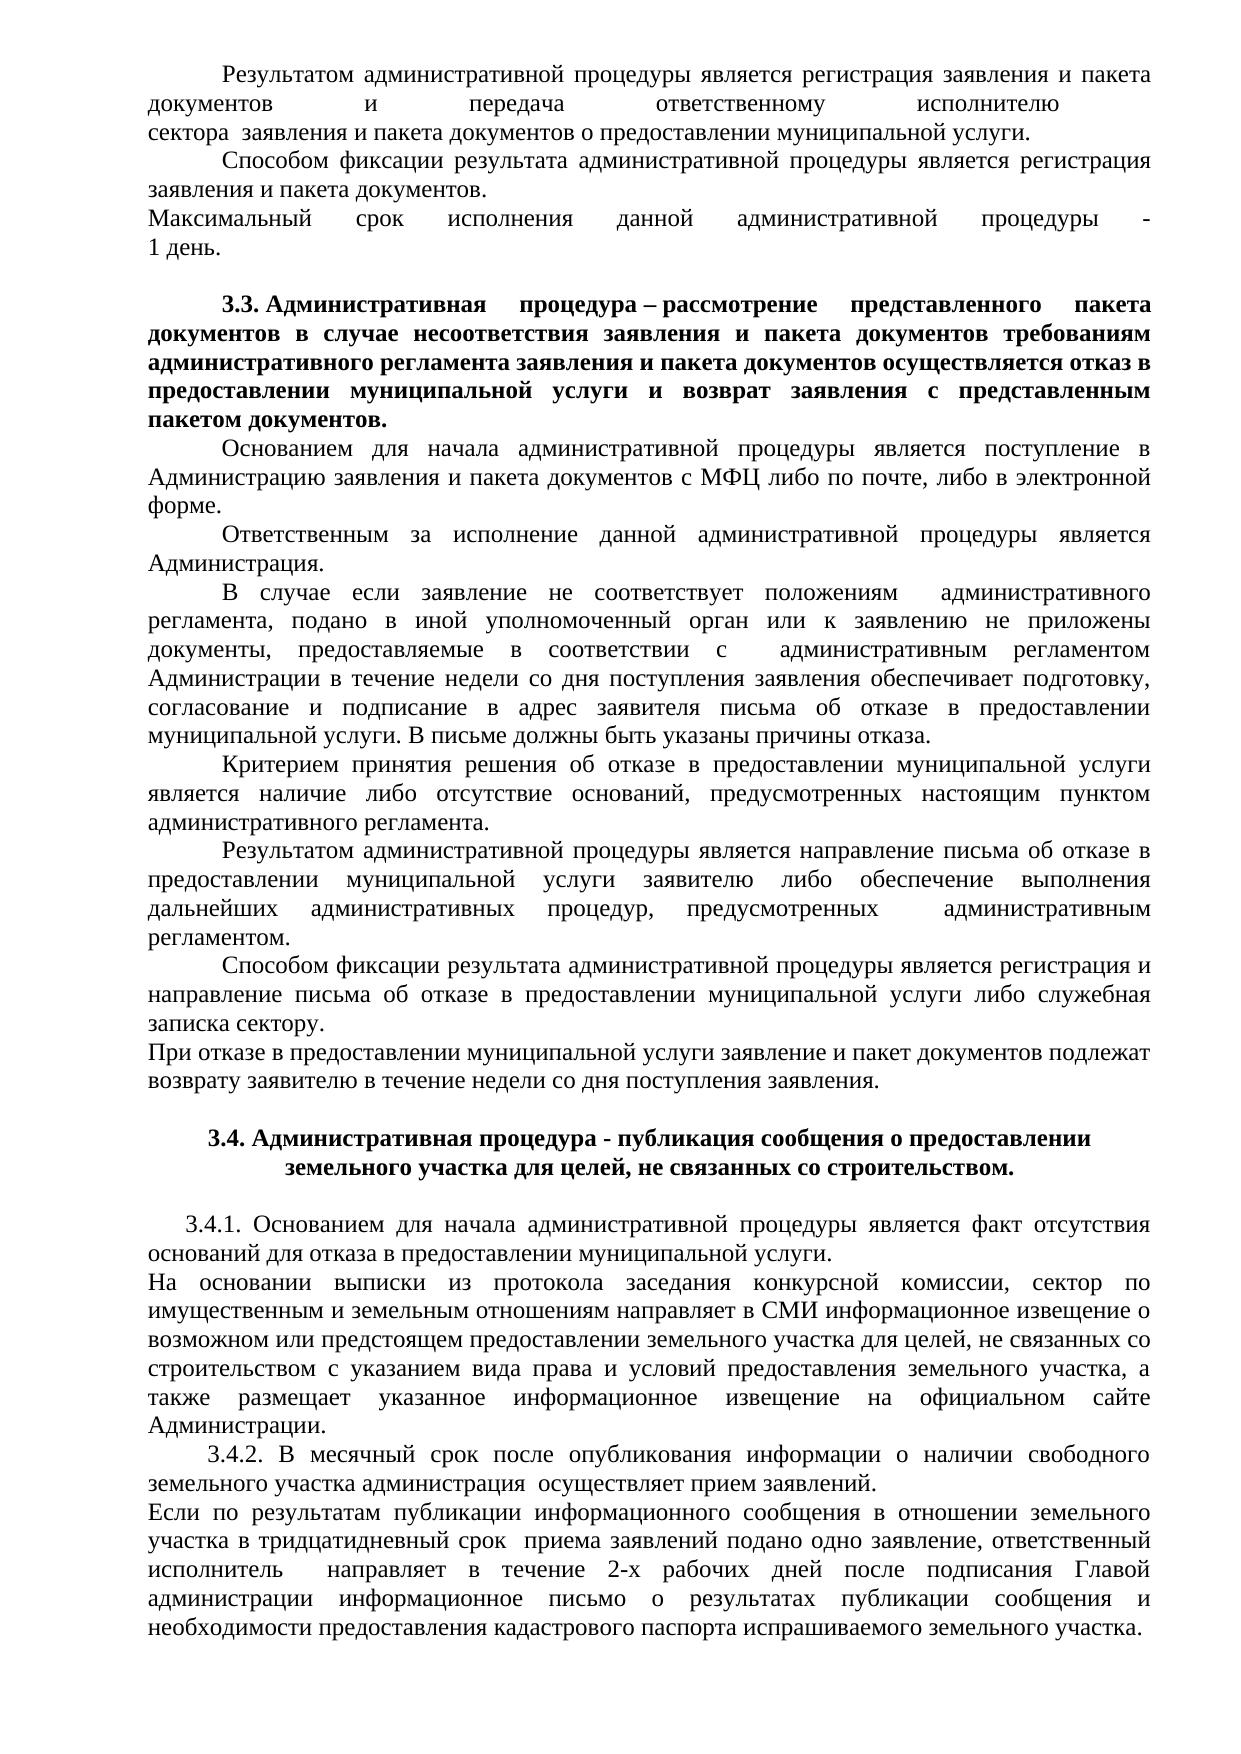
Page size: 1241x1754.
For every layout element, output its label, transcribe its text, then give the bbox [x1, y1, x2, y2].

text Результатом административной процедуры является направление письма об отказе в предоставлении муниципальной услуги заявителю либо обеспечение выполнения дальнейших административных процедур, предусмотренных административным регламентом. [148, 835, 1152, 950]
text 3.4.2. В месячный срок после опубликования информации о наличии свободного земельного участка администрация осуществляет прием заявлений. [148, 1439, 1152, 1497]
text Критерием принятия решения об отказе в предоставлении муниципальной услуги является наличие либо отсутствие оснований, предусмотренных настоящим пунктом административного регламента. [148, 749, 1152, 835]
text Если по результатам публикации информационного сообщения в отношении земельного участка в тридцатидневный срок приема заявлений подано одно заявление, ответственный исполнитель направляет в течение 2-х рабочих дней после подписания Главой администрации информационное письмо о результатах публикации сообщения и необходимости предоставления кадастрового паспорта испрашиваемого земельного участка. [148, 1497, 1152, 1640]
text 3.4. Административная процедура - публикация сообщения о предоставлении земельного участка для целей, не связанных со строительством. [148, 1123, 1152, 1180]
text На основании выписки из протокола заседания конкурсной комиссии, сектор по имущественным и земельным отношениям направляет в СМИ информационное извещение о возможном или предстоящем предоставлении земельного участка для целей, не связанных со строительством с указанием вида права и условий предоставления земельного участка, а также размещает указанное информационное извещение на официальном сайте Администрации. [148, 1267, 1152, 1439]
text Максимальный срок исполнения данной административной процедуры - 1 день. [148, 203, 1152, 260]
text 3.3. Административная процедура – рассмотрение представленного пакета документов в случае несоответствия заявления и пакета документов требованиям административного регламента заявления и пакета документов осуществляется отказ в предоставлении муниципальной услуги и возврат заявления с представленным пакетом документов. [148, 289, 1152, 433]
text При отказе в предоставлении муниципальной услуги заявление и пакет документов подлежат возврату заявителю в течение недели со дня поступления заявления. нимается решение: менты к делу принятых документов и п [148, 1037, 1152, 1094]
text 3.4.1. Основанием для начала административной процедуры является факт отсутствия оснований для отказа в предоставлении муниципальной услуги. [148, 1209, 1152, 1267]
text Способом фиксации результата административной процедуры является регистрация заявления и пакета документов. [148, 145, 1152, 203]
text Основанием для начала административной процедуры является поступление в Администрацию заявления и пакета документов с МФЦ либо по почте, либо в электронной форме. [148, 433, 1152, 519]
text В случае если заявление не соответствует положениям административного регламента, подано в иной уполномоченный орган или к заявлению не приложены документы, предоставляемые в соответствии с административным регламентом Администрации в течение недели со дня поступления заявления обеспечивает подготовку, согласование и подписание в адрес заявителя письма об отказе в предоставлении муниципальной услуги. В письме должны быть указаны причины отказа. [148, 577, 1152, 749]
text Способом фиксации результата административной процедуры является регистрация и направление письма об отказе в предоставлении муниципальной услуги либо служебная записка сектору. [148, 950, 1152, 1037]
text Результатом административной процедуры является регистрация заявления и пакета документов и передача ответственному исполнителю сектора заявления и пакета документов о предоставлении муниципальной услуги. [148, 59, 1152, 145]
text Ответственным за исполнение данной административной процедуры является Администрация. [148, 519, 1152, 577]
